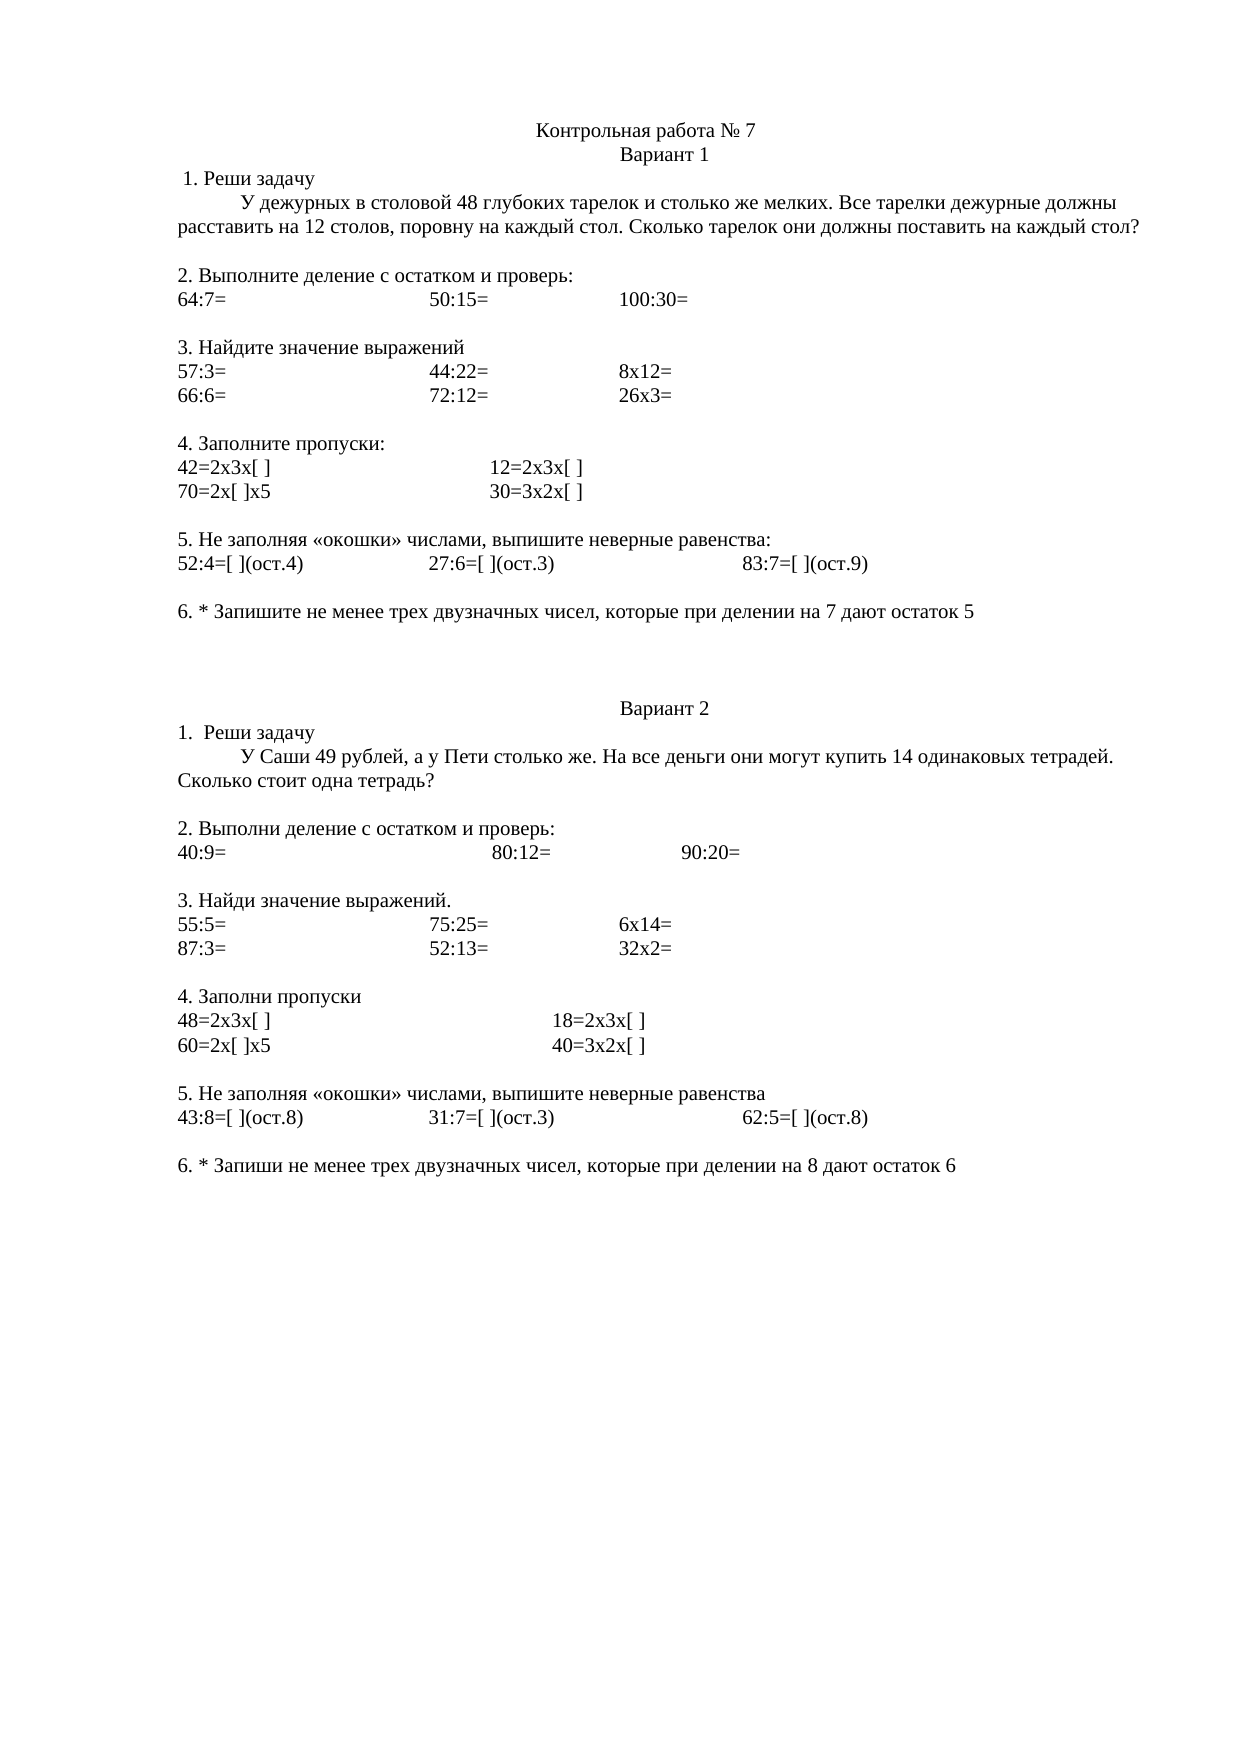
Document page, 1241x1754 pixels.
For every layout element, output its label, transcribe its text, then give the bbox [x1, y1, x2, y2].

text 70=2х[ ]х5 30=3х2х[ ] [177, 479, 1152, 503]
text У дежурных в столовой 48 глубоких тарелок и столько же мелких. Все тарелки дежурные должны расставить на 12 столов, поровну на каждый стол. Сколько тарелок они должны поставить на каждый стол? [177, 190, 1152, 238]
text Вариант 1 [177, 142, 1152, 166]
text 60=2х[ ]х5 40=3х2х[ ] [177, 1032, 1152, 1057]
text 87:3= 52:13= 32х2= [177, 936, 1152, 960]
text 1. Реши задачу [177, 166, 1152, 190]
text 2. Выполни деление с остатком и проверь: [177, 816, 1152, 840]
text 6. * Запишите не менее трех двузначных чисел, которые при делении на 7 дают остаток 5 [177, 599, 1152, 623]
text Контрольная работа № 7 [140, 118, 1152, 142]
text 4. Заполни пропуски [177, 984, 1152, 1008]
text У Саши 49 рублей, а у Пети столько же. На все деньги они могут купить 14 одинаковых тетрадей. Сколько стоит одна тетрадь? [177, 744, 1152, 792]
text 64:7= 50:15= 100:30= [177, 287, 1152, 311]
text 2. Выполните деление с остатком и проверь: [177, 262, 1152, 287]
text 3. Найди значение выражений. [177, 888, 1152, 912]
text Вариант 2 [177, 696, 1152, 720]
text 5. Не заполняя «окошки» числами, выпишите неверные равенства: [177, 527, 1152, 551]
text 6. * Запиши не менее трех двузначных чисел, которые при делении на 8 дают остаток 6 [177, 1153, 1152, 1177]
text 55:5= 75:25= 6х14= [177, 912, 1152, 936]
text 4. Заполните пропуски: [177, 431, 1152, 455]
text 3. Найдите значение выражений [177, 335, 1152, 359]
text 57:3= 44:22= 8х12= [177, 359, 1152, 383]
text 40:9= 80:12= 90:20= [177, 840, 1152, 864]
text 1. Реши задачу [177, 720, 1152, 744]
text 52:4=[ ](ост.4) 27:6=[ ](ост.3) 83:7=[ ](ост.9) [177, 551, 1152, 575]
text 42=2х3х[ ] 12=2х3х[ ] [177, 455, 1152, 479]
text 48=2х3х[ ] 18=2х3х[ ] [177, 1008, 1152, 1032]
text 5. Не заполняя «окошки» числами, выпишите неверные равенства [177, 1081, 1152, 1105]
text 66:6= 72:12= 26х3= [177, 383, 1152, 407]
text 43:8=[ ](ост.8) 31:7=[ ](ост.3) 62:5=[ ](ост.8) [177, 1105, 1152, 1129]
